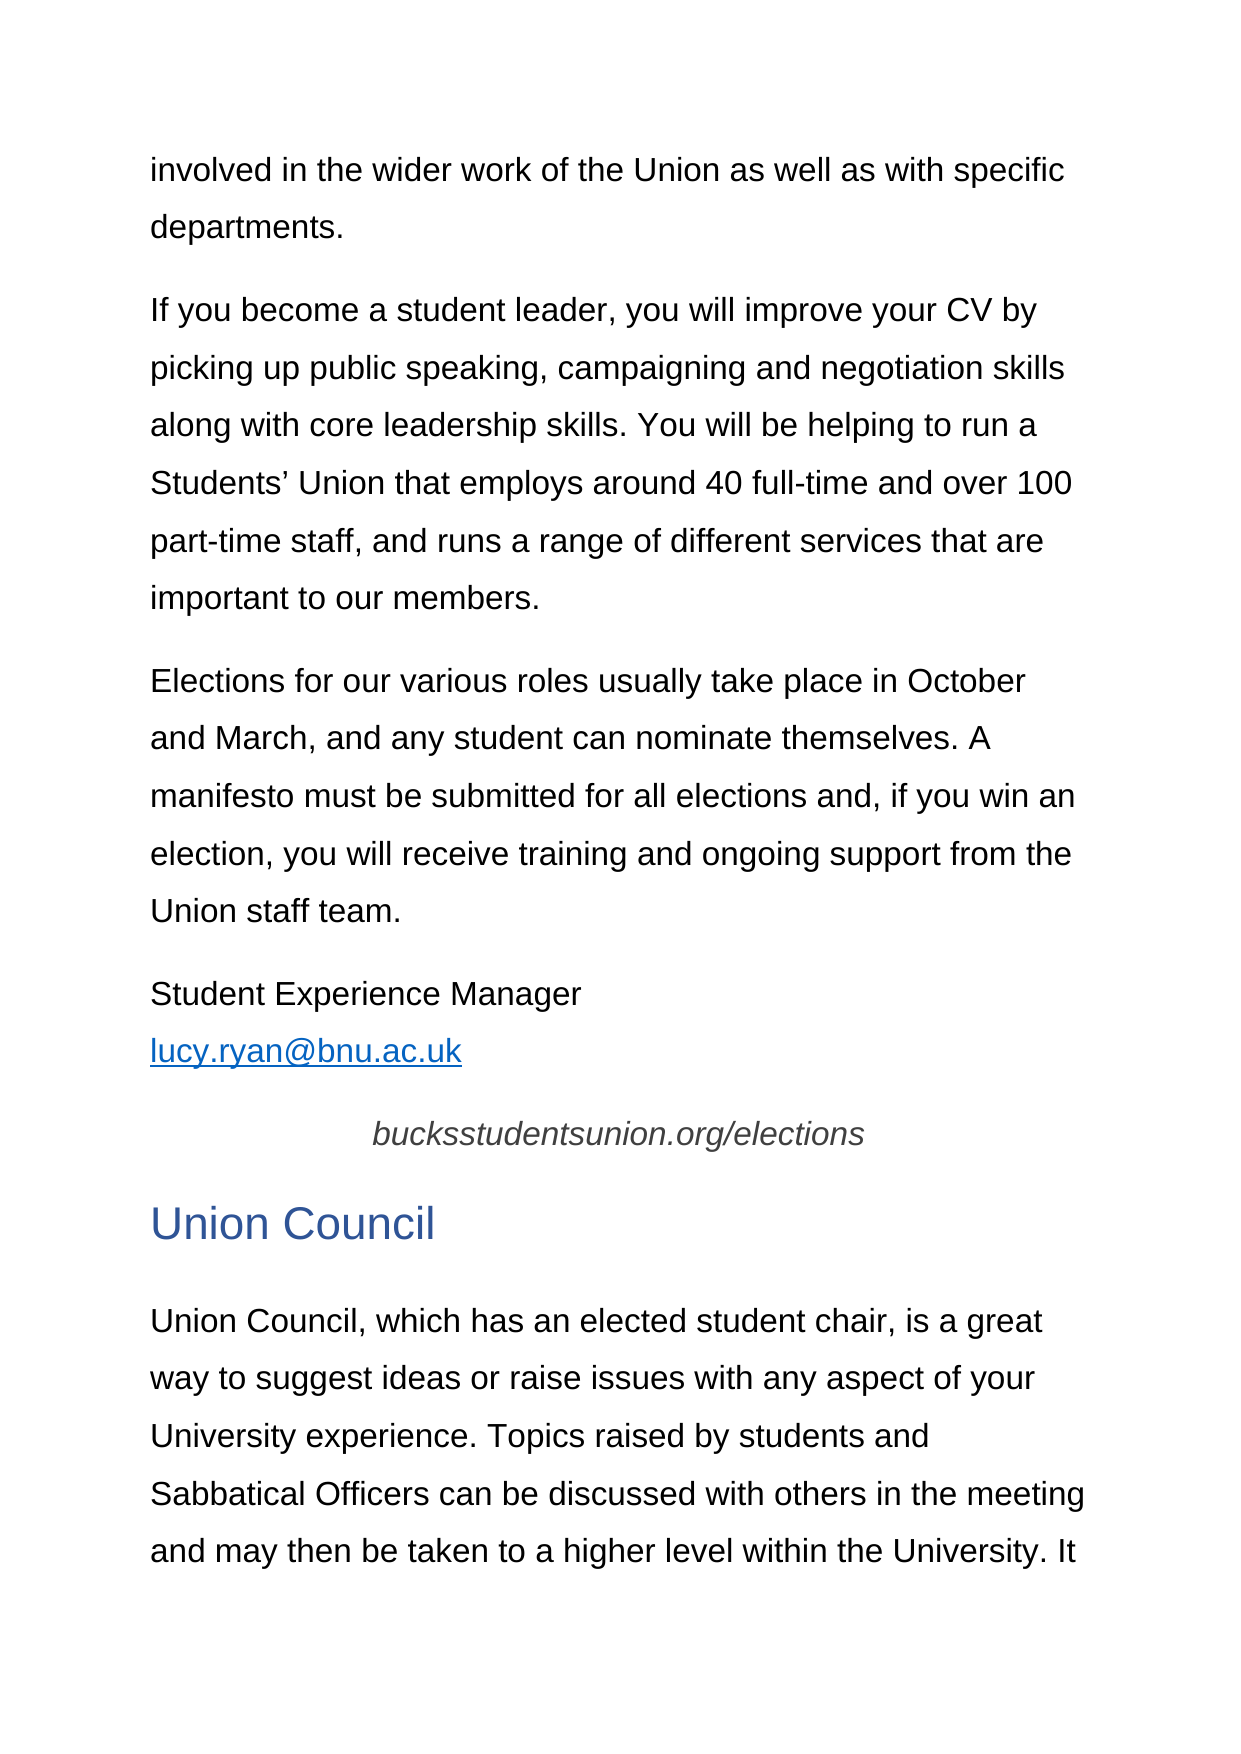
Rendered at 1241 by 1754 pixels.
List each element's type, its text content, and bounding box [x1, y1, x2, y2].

text If you become a student leader, you will improve your CV by picking up public speaking, campaigning and negotiation skills along with core leadership skills. You will be helping to run a Students’ Union that employs around 40 full-time and over 100 part-time staff, and runs a range of different services that are important to our members. [150, 290, 1090, 617]
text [150, 150, 1090, 246]
text Elections for our various roles usually take place in October and March, and any student can nominate themselves. A manifesto must be submitted for all elections and, if you win an election, you will receive training and ongoing support from the Union staff team. [150, 661, 1090, 930]
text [150, 1301, 1090, 1569]
text Student Experience Manager lucy.ryan@bnu.ac.uk [150, 974, 1090, 1070]
subtitle Union Council [150, 1197, 1090, 1249]
text bucksstudentsunion.org/elections [240, 1114, 1000, 1152]
